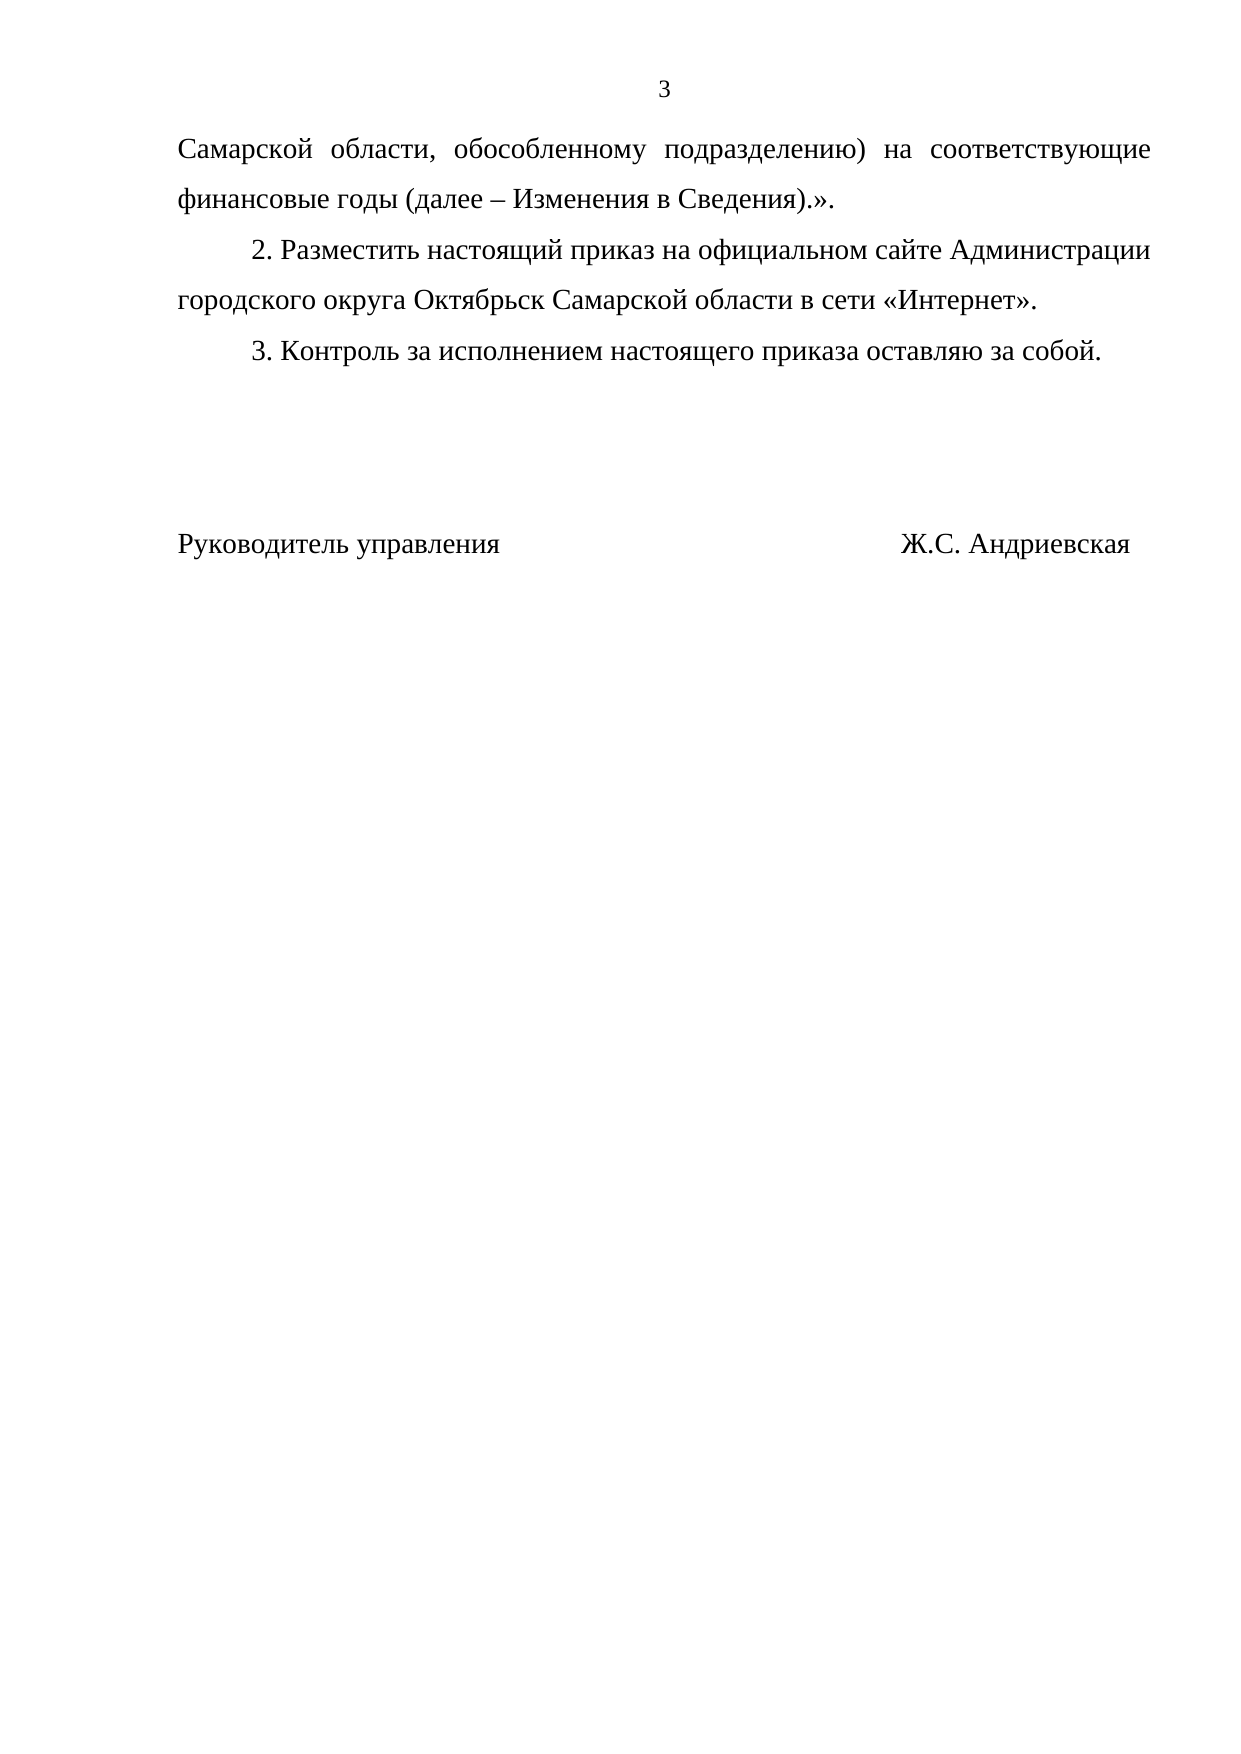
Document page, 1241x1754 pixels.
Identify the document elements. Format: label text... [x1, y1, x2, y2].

text Руководитель управления Ж.С. Андриевская [177, 527, 1152, 560]
text 2. Разместить настоящий приказ на официальном сайте Администрации городского округа Октябрьск Самарской области в сети «Интернет». [177, 232, 1152, 316]
text 3. Контроль за исполнением настоящего приказа оставляю за собой. [177, 333, 1152, 366]
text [177, 131, 1152, 215]
